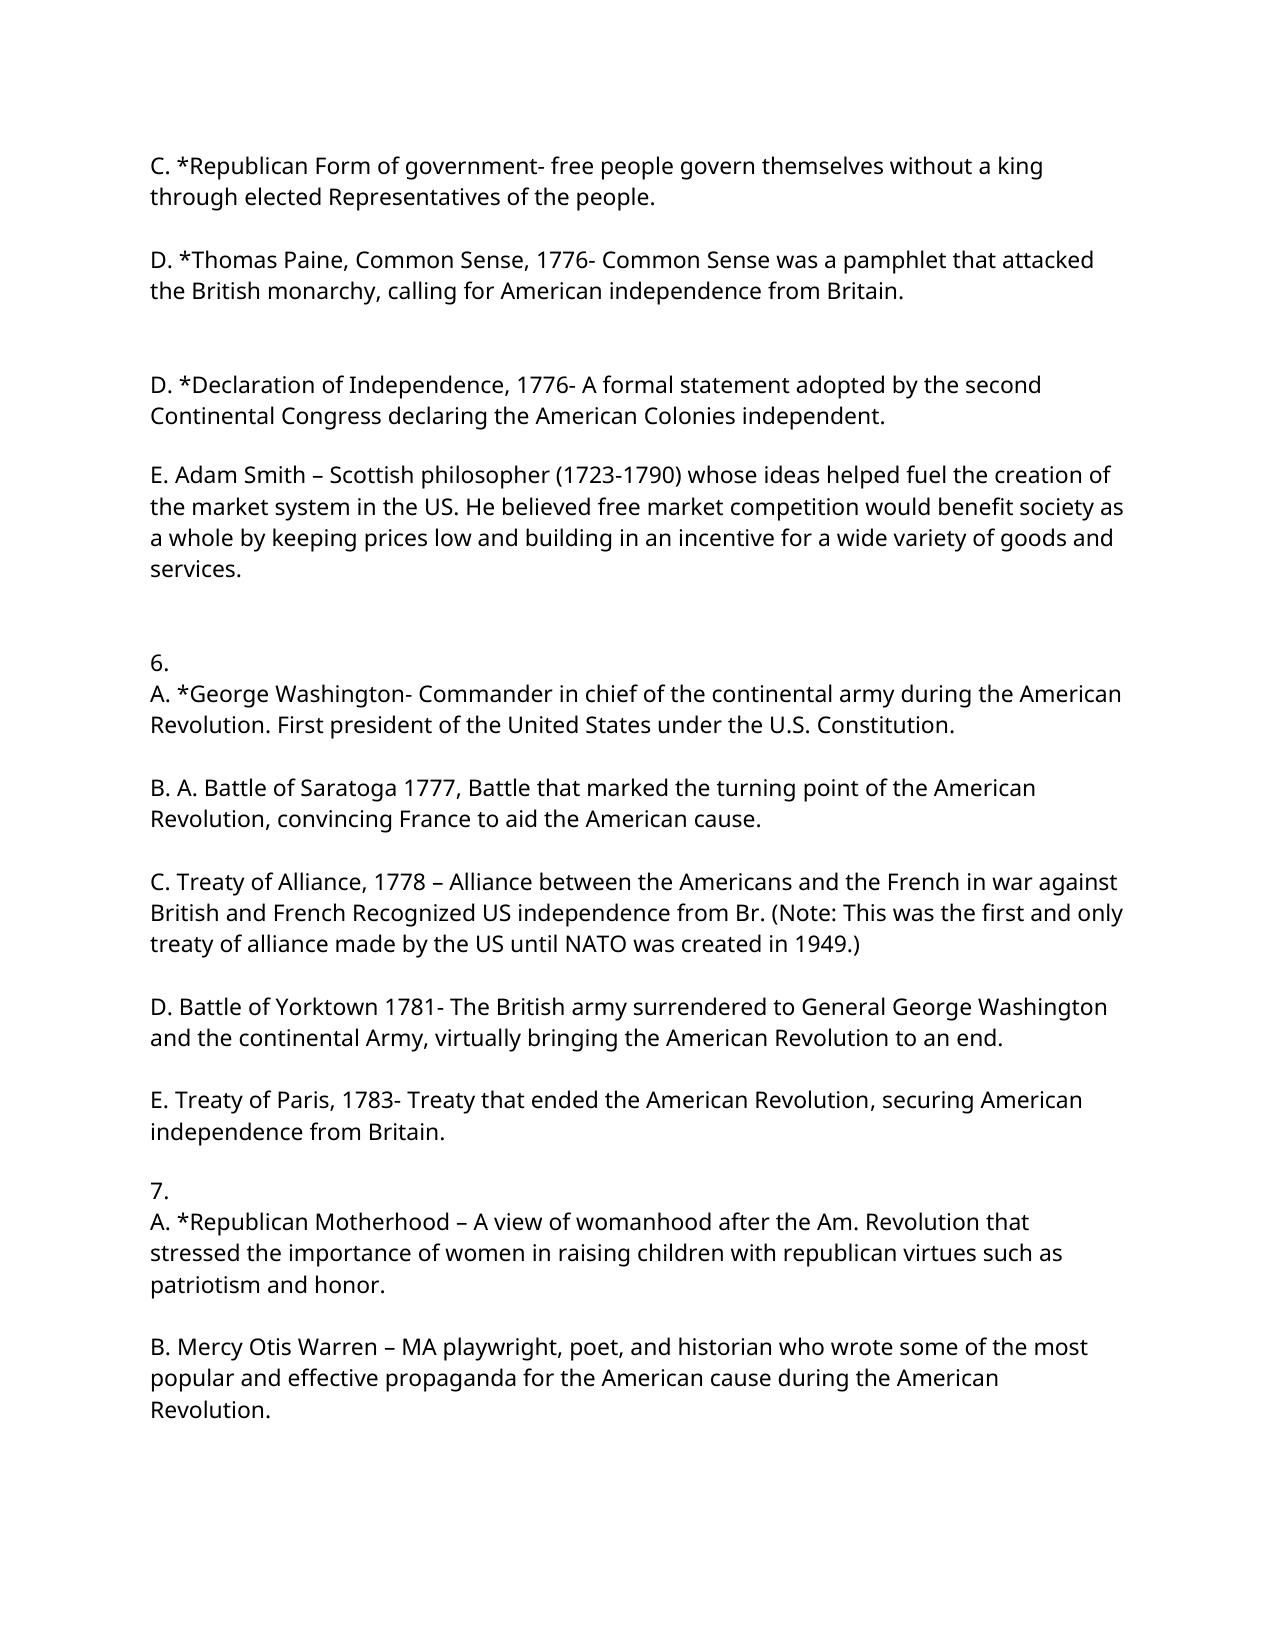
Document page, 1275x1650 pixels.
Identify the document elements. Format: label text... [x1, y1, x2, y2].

text 6. [150, 647, 1125, 678]
text B. Mercy Otis Warren – MA playwright, poet, and historian who wrote some of the most popular and effective propaganda for the American cause during the American Revolution. [150, 1331, 1125, 1425]
text A. *Republican Motherhood – A view of womanhood after the Am. Revolution that stressed the importance of women in raising children with republican virtues such as patriotism and honor. [150, 1206, 1125, 1300]
text E. Treaty of Paris, 1783- Treaty that ended the American Revolution, securing American independence from Britain. [150, 1084, 1125, 1147]
text A. *George Washington- Commander in chief of the continental army during the American Revolution. First president of the United States under the U.S. Constitution. [150, 678, 1125, 741]
text C. Treaty of Alliance, 1778 – Alliance between the Americans and the French in war against British and French Recognized US independence from Br. (Note: This was the first and only treaty of alliance made by the US until NATO was created in 1949.) [150, 866, 1125, 959]
text D. *Thomas Paine, Common Sense, 1776- Common Sense was a pamphlet that attacked the British monarchy, calling for American independence from Britain. [150, 244, 1125, 306]
text B. A. Battle of Saratoga 1777, Battle that marked the turning point of the American Revolution, convincing France to aid the American cause. [150, 772, 1125, 834]
text D. Battle of Yorktown 1781- The British army surrendered to General George Washington and the continental Army, virtually bringing the American Revolution to an end. [150, 991, 1125, 1053]
text D. *Declaration of Independence, 1776- A formal statement adopted by the second Continental Congress declaring the American Colonies independent. [150, 369, 1125, 431]
text C. *Republican Form of government- free people govern themselves without a king through elected Representatives of the people. [150, 150, 1125, 212]
text 7. [150, 1175, 1125, 1206]
text E. Adam Smith – Scottish philosopher (1723-1790) whose ideas helped fuel the creation of the market system in the US. He believed free market competition would benefit society as a whole by keeping prices low and building in an incentive for a wide variety of goods and services. [150, 459, 1125, 584]
